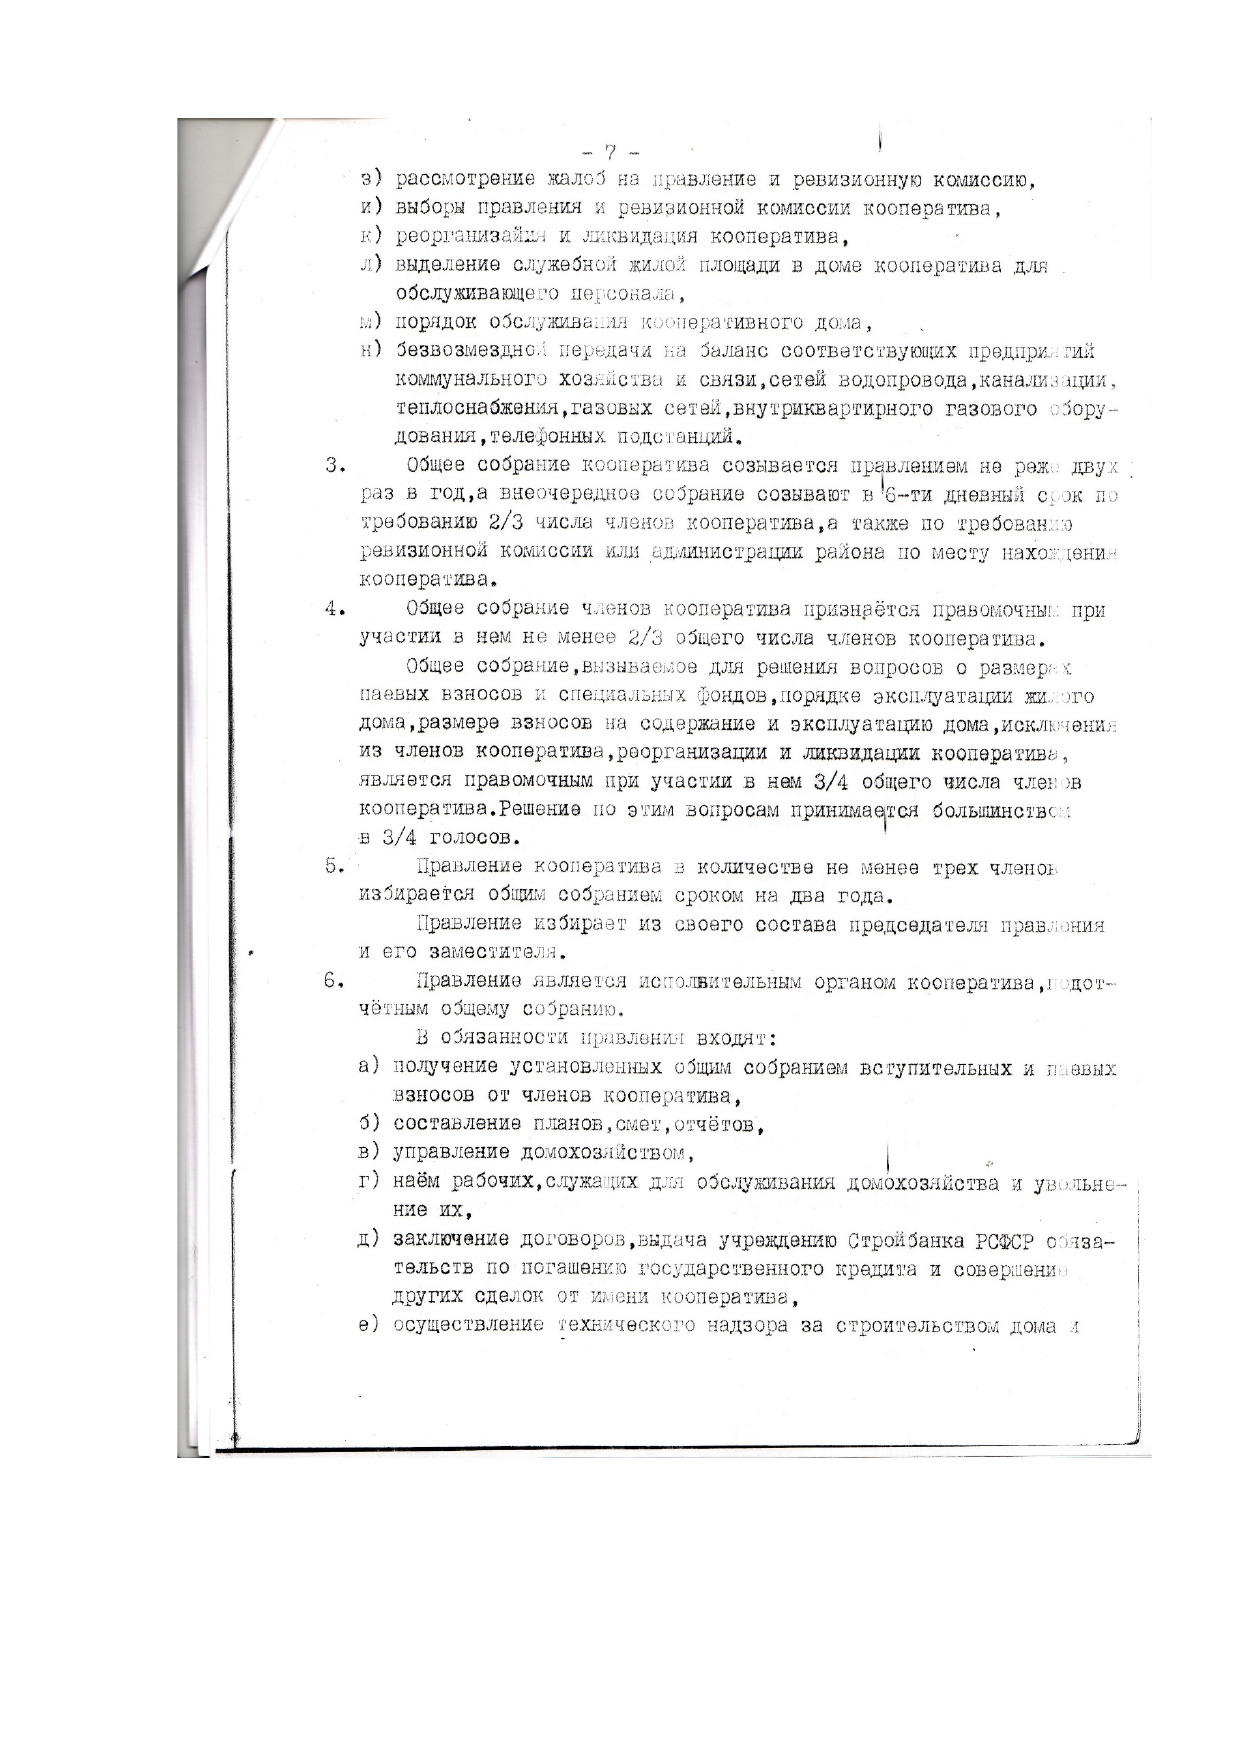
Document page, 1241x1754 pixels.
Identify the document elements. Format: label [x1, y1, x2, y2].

picture [177, 118, 1152, 1458]
